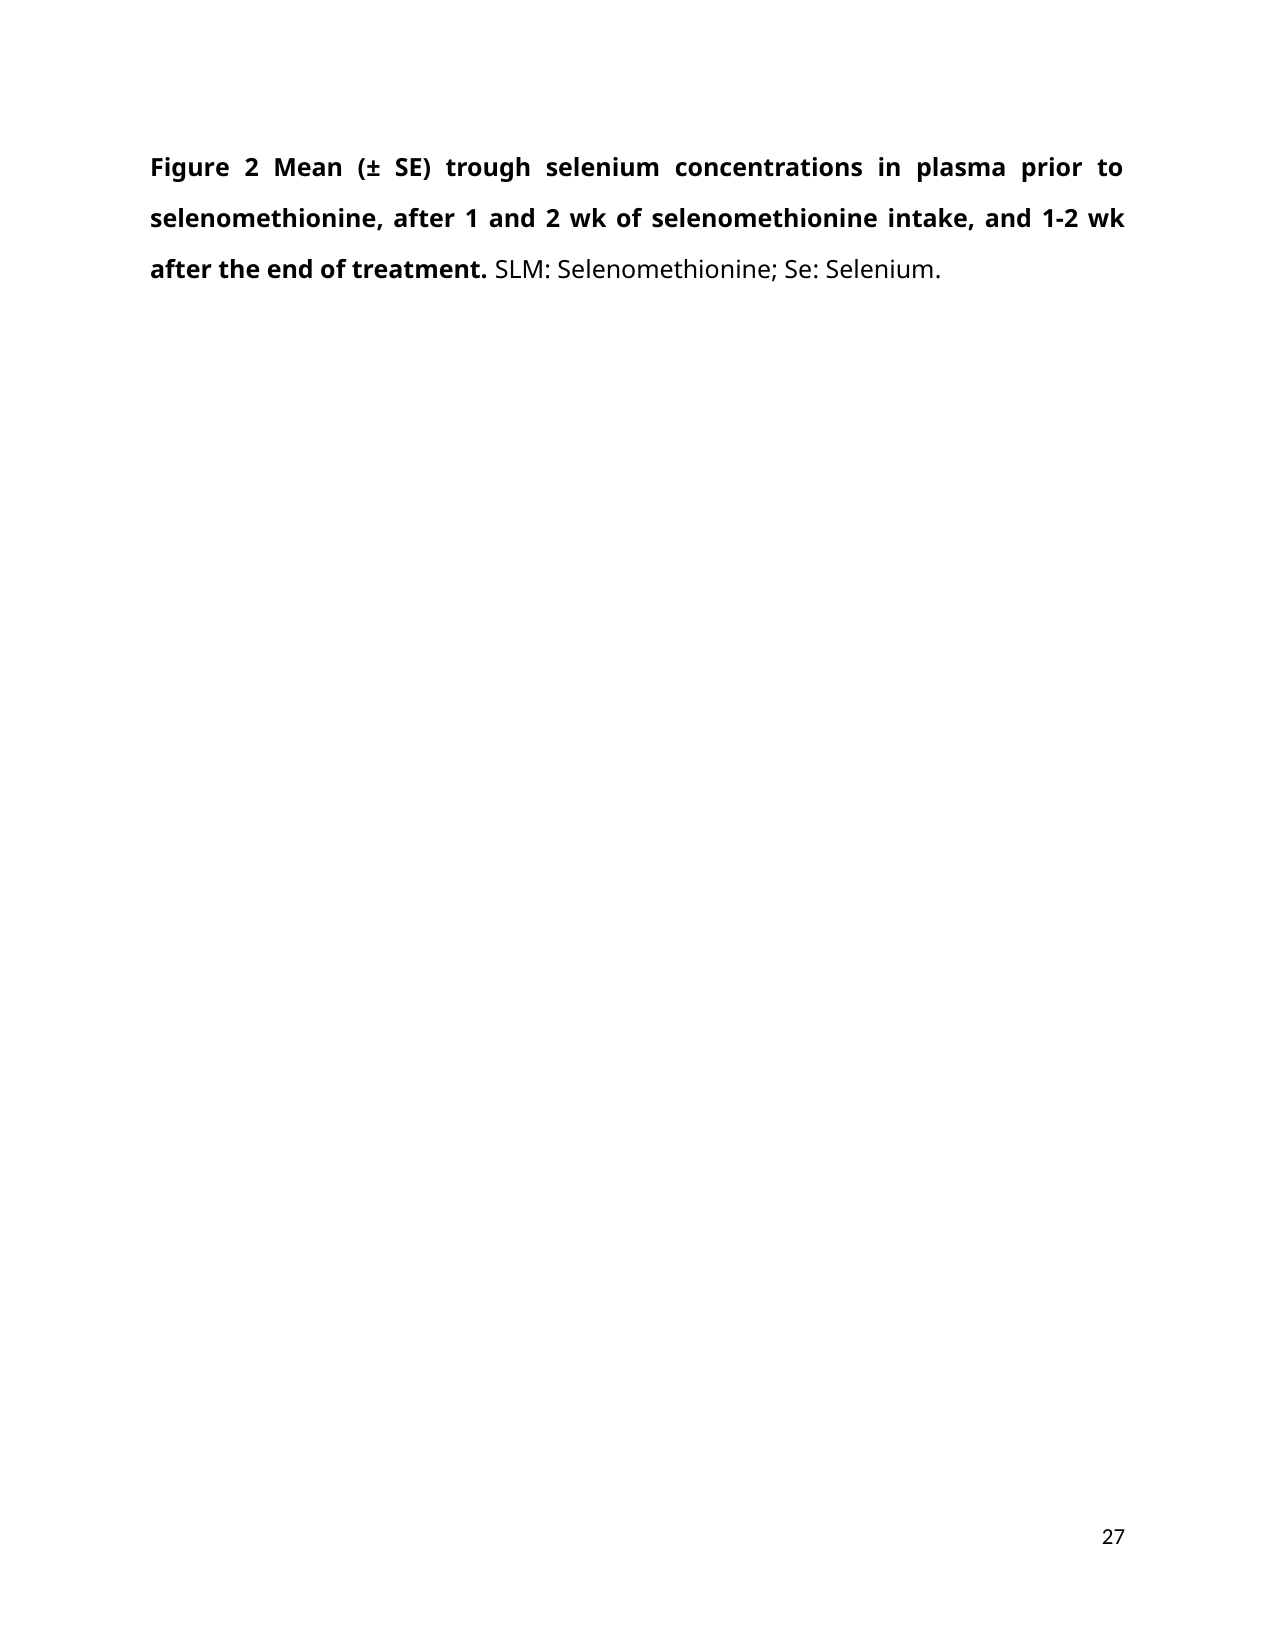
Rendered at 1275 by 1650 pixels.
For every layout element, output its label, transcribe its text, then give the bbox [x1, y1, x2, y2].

text Figure 2 Mean (± SE) trough selenium concentrations in plasma prior to selenomethionine, after 1 and 2 wk of selenomethionine intake, and 1-2 wk after the end of treatment. SLM: Selenomethionine; Se: Selenium. [150, 150, 1125, 286]
